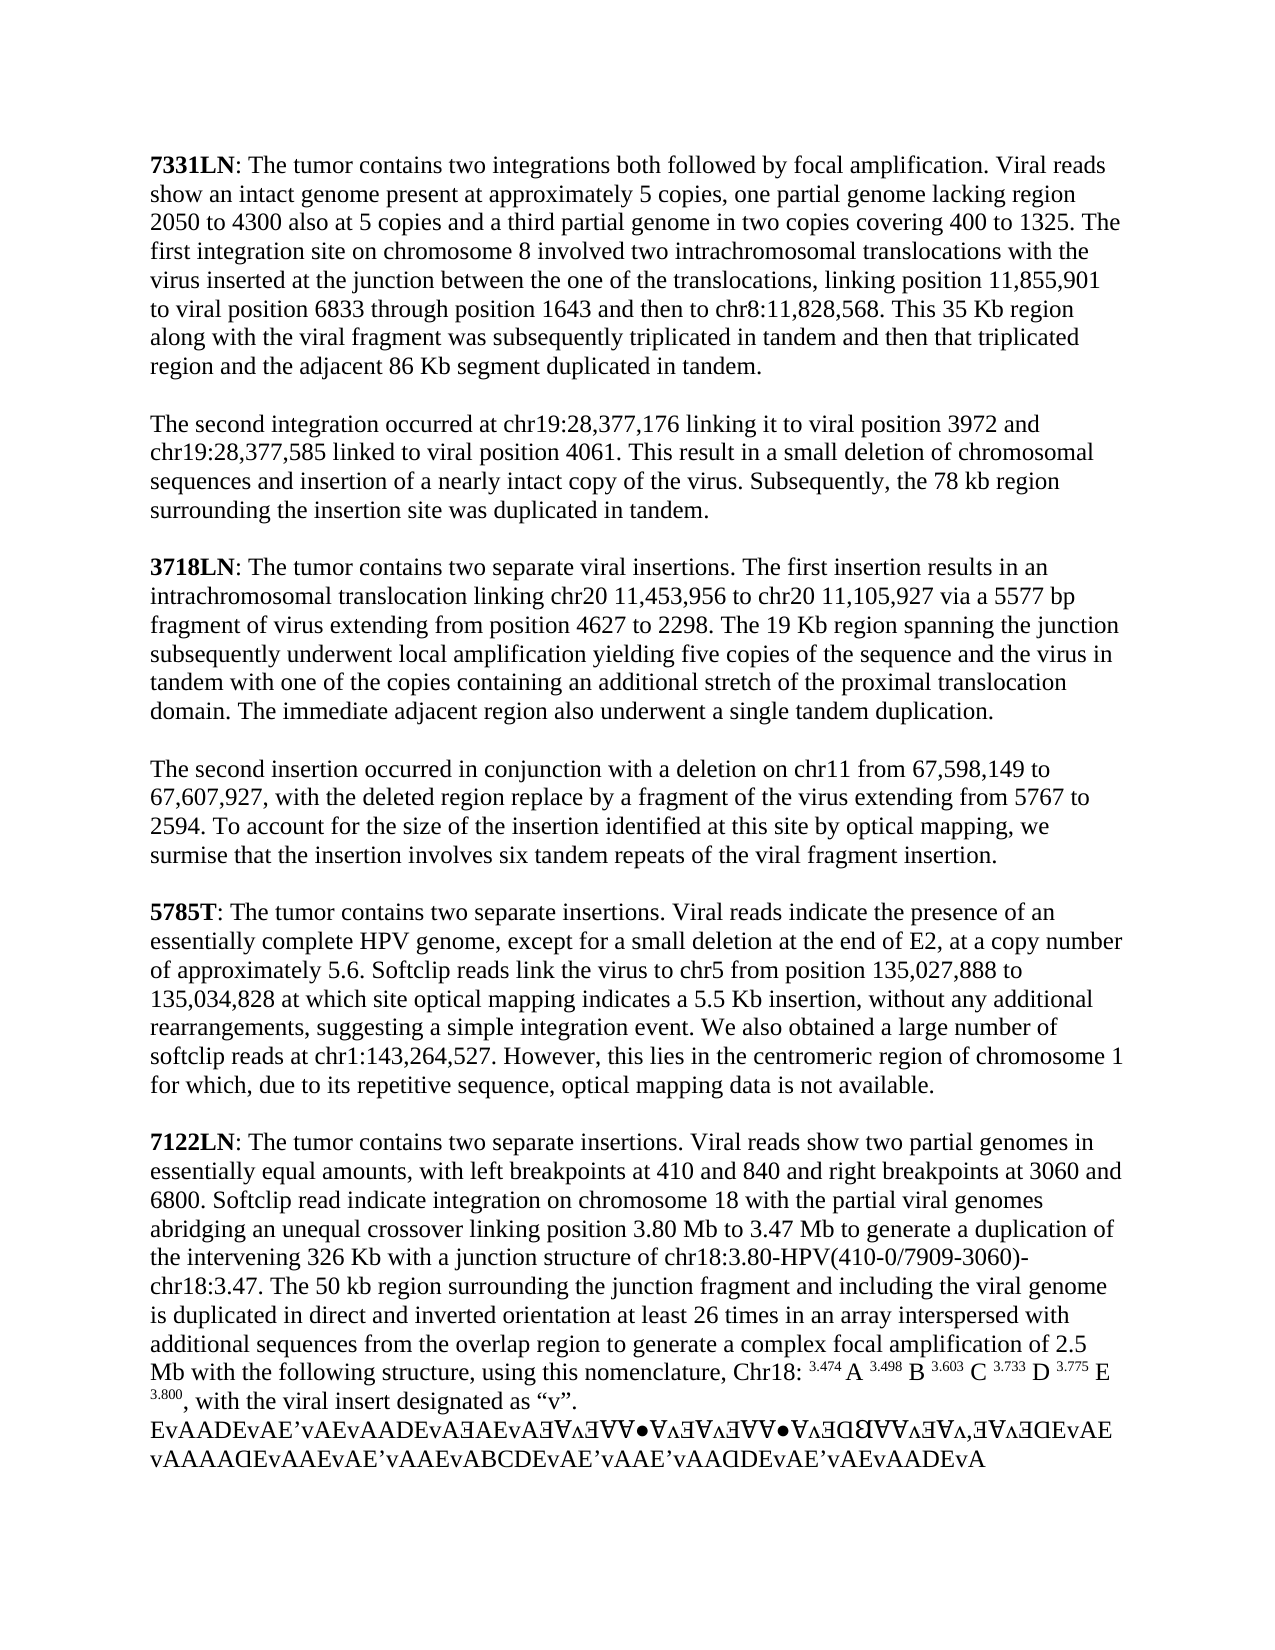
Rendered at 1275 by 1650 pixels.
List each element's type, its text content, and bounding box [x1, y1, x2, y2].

text 5785T: The tumor contains two separate insertions. Viral reads indicate the presence of an essentially complete HPV genome, except for a small deletion at the end of E2, at a copy number of approximately 5.6. Softclip reads link the virus to chr5 from position 135,027,888 to 135,034,828 at which site optical mapping indicates a 5.5 Kb insertion, without any additional rearrangements, suggesting a simple integration event. We also obtained a large number of softclip reads at chr1:143,264,527. However, this lies in the centromeric region of chromosome 1 for which, due to its repetitive sequence, optical mapping data is not available. [150, 897, 1125, 1099]
text EvAADEvAE’vAEvAADEvAƎAEvAƎⱯʌƎⱯⱯ●ⱯʌƎⱯʌƎⱯⱯ●ⱯʌƎⱭꞚⱯⱯʌƎⱯʌ,ƎⱯʌƎⱭEvAEvAAAAⱭEvAAEvAE’vAAEvABCDEvAE’vAAE’vAAⱭDEvAE’vAEvAADEvA [150, 1415, 1125, 1472]
text 3718LN: The tumor contains two separate viral insertions. The first insertion results in an intrachromosomal translocation linking chr20 11,453,956 to chr20 11,105,927 via a 5577 bp fragment of virus extending from position 4627 to 2298. The 19 Kb region spanning the junction subsequently underwent local amplification yielding five copies of the sequence and the virus in tandem with one of the copies containing an additional stretch of the proximal translocation domain. The immediate adjacent region also underwent a single tandem duplication. [150, 552, 1125, 725]
text The second integration occurred at chr19:28,377,176 linking it to viral position 3972 and chr19:28,377,585 linked to viral position 4061. This result in a small deletion of chromosomal sequences and insertion of a nearly intact copy of the virus. Subsequently, the 78 kb region surrounding the insertion site was duplicated in tandem. [150, 409, 1125, 524]
text The second insertion occurred in conjunction with a deletion on chr11 from 67,598,149 to 67,607,927, with the deleted region replace by a fragment of the virus extending from 5767 to 2594. To account for the size of the insertion identified at this site by optical mapping, we surmise that the insertion involves six tandem repeats of the viral fragment insertion. [150, 754, 1125, 869]
text 7122LN: The tumor contains two separate insertions. Viral reads show two partial genomes in essentially equal amounts, with left breakpoints at 410 and 840 and right breakpoints at 3060 and 6800. Softclip read indicate integration on chromosome 18 with the partial viral genomes abridging an unequal crossover linking position 3.80 Mb to 3.47 Mb to generate a duplication of the intervening 326 Kb with a junction structure of chr18:3.80-HPV(410-0/7909-3060)-chr18:3.47. The 50 kb region surrounding the junction fragment and including the viral genome is duplicated in direct and inverted orientation at least 26 times in an array interspersed with additional sequences from the overlap region to generate a complex focal amplification of 2.5 Mb with the following structure, using this nomenclature, Chr18: 3.474 A 3.498 B 3.603 C 3.733 D 3.775 E 3.800, with the viral insert designated as “v”. [150, 1127, 1125, 1415]
text 7331LN: The tumor contains two integrations both followed by focal amplification. Viral reads show an intact genome present at approximately 5 copies, one partial genome lacking region 2050 to 4300 also at 5 copies and a third partial genome in two copies covering 400 to 1325. The first integration site on chromosome 8 involved two intrachromosomal translocations with the virus inserted at the junction between the one of the translocations, linking position 11,855,901 to viral position 6833 through position 1643 and then to chr8:11,828,568. This 35 Kb region along with the viral fragment was subsequently triplicated in tandem and then that triplicated region and the adjacent 86 Kb segment duplicated in tandem. [150, 150, 1125, 380]
